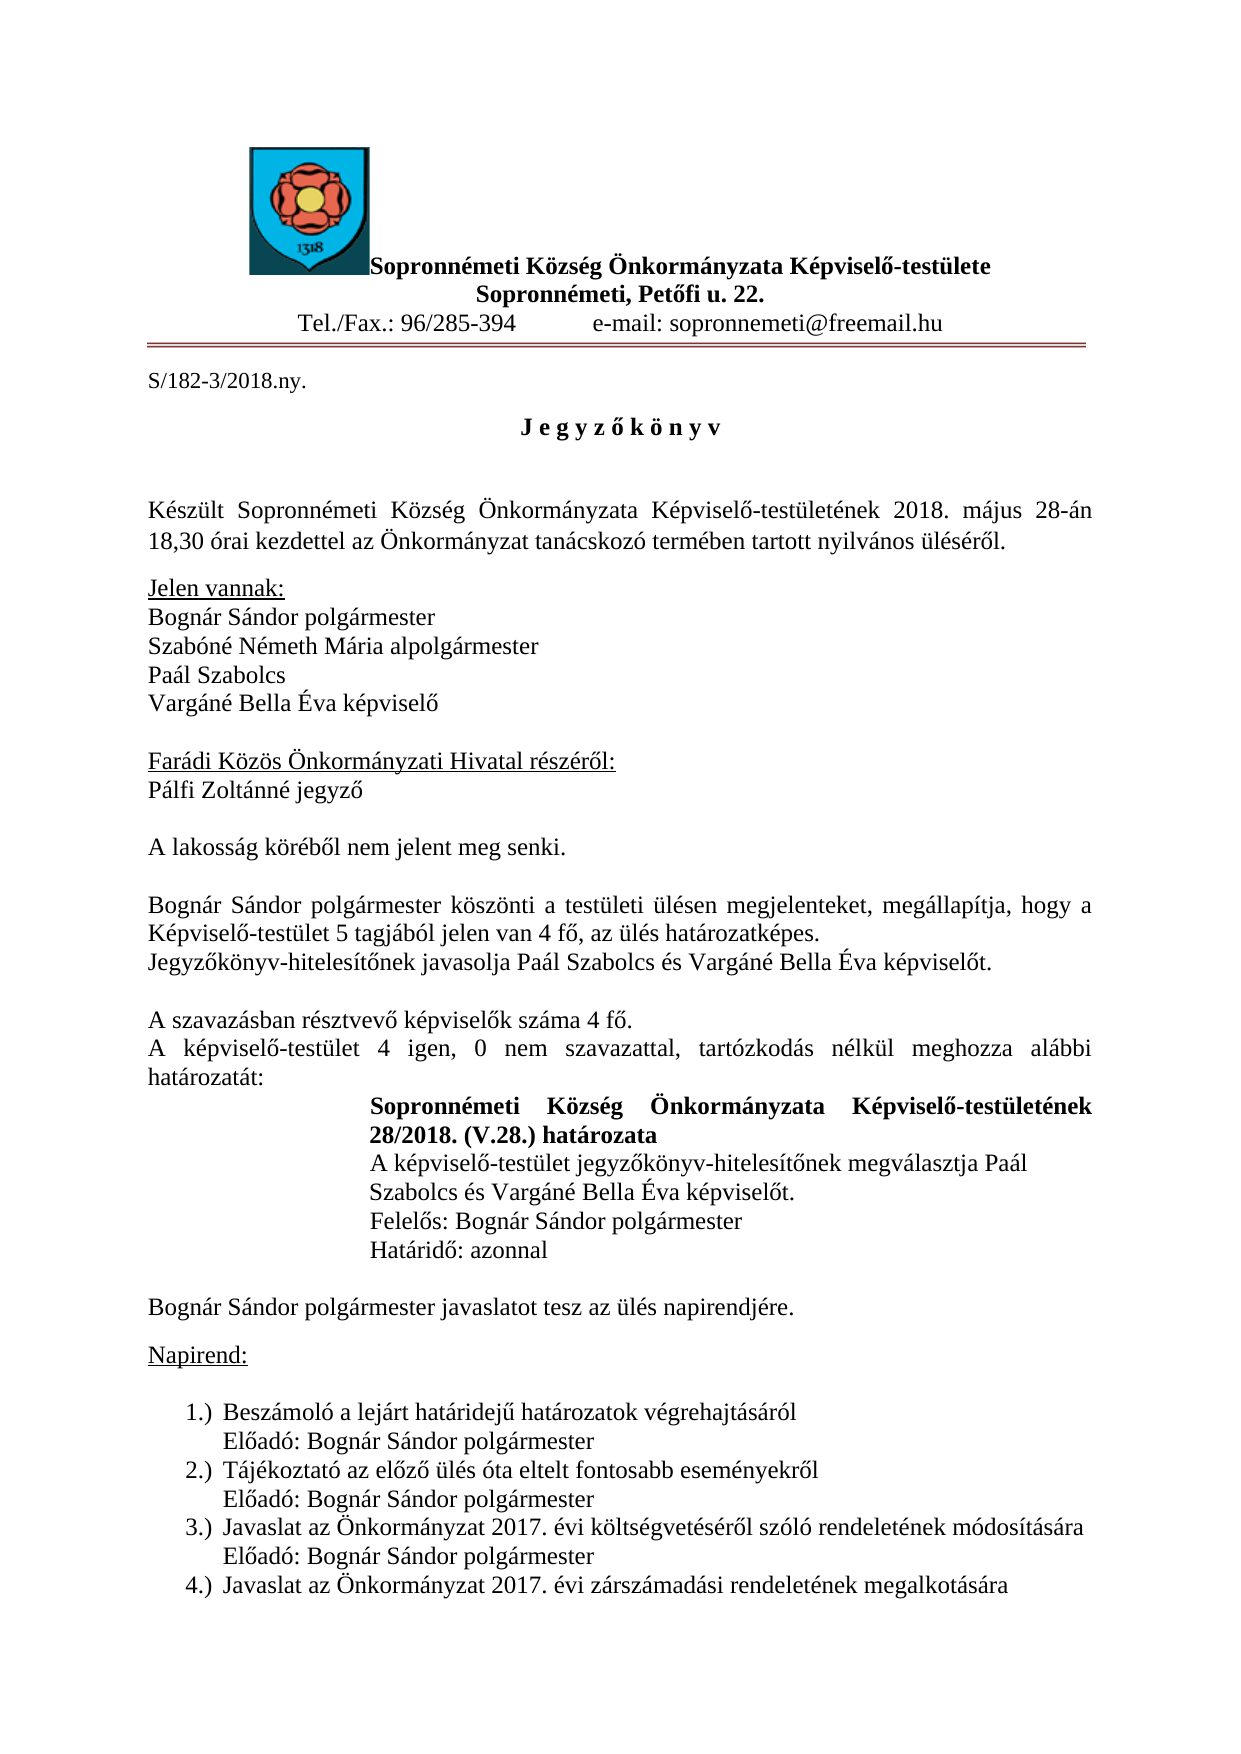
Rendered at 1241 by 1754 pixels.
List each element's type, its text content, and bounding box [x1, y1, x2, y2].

text Napirend: [148, 1340, 1093, 1369]
text Farádi Közös Önkormányzati Hivatal részéről: [148, 746, 1093, 775]
text Sopronnémeti Község Önkormányzata Képviselő-testületének 28/2018. (V.28.) határozata [369, 1091, 1093, 1148]
text Készült Sopronnémeti Község Önkormányzata Képviselő-testületének 2018. május 28-án 18,30 órai kezdettel az Önkormányzat tanácskozó termében tartott nyilvános üléséről. [148, 495, 1093, 554]
text Sopronnémeti Község Önkormányzata Képviselő-testülete [148, 148, 1093, 279]
text A lakosság köréből nem jelent meg senki. [148, 832, 1093, 861]
list Tájékoztató az előző ülés óta eltelt fontosabb eseményekről [185, 1455, 1093, 1484]
text Tel./Fax.: 96/285-394 e-mail: sopronnemeti@freemail.hu [148, 308, 1093, 337]
text Felelős: Bognár Sándor polgármester [369, 1206, 1093, 1235]
text A képviselő-testület 4 igen, 0 nem szavazattal, tartózkodás nélkül meghozza alábbi határozatát: [148, 1033, 1093, 1091]
list Előadó: Bognár Sándor polgármester [223, 1541, 1093, 1570]
text Paál Szabolcs [148, 660, 1093, 688]
picture [249, 147, 370, 275]
list Javaslat az Önkormányzat 2017. évi költségvetéséről szóló rendeletének módosítására [185, 1512, 1093, 1541]
text Vargáné Bella Éva képviselő [148, 688, 1093, 717]
text J e g y z ő k ö n y v [148, 412, 1093, 441]
text Sopronnémeti, Petőfi u. 22. [148, 279, 1093, 308]
text Jelen vannak: [148, 573, 1093, 602]
text Szabóné Németh Mária alpolgármester [148, 631, 1093, 660]
text Bognár Sándor polgármester javaslatot tesz az ülés napirendjére. [148, 1292, 1093, 1321]
text Jegyzőkönyv-hitelesítőnek javasolja Paál Szabolcs és Vargáné Bella Éva képviselőt. [148, 947, 1093, 976]
list Előadó: Bognár Sándor polgármester [223, 1426, 1093, 1455]
list Beszámoló a lejárt határidejű határozatok végrehajtásáról [185, 1397, 1093, 1426]
list Javaslat az Önkormányzat 2017. évi zárszámadási rendeletének megalkotására [185, 1570, 1093, 1599]
text A szavazásban résztvevő képviselők száma 4 fő. [148, 1005, 1093, 1033]
picture [147, 336, 1086, 353]
text Bognár Sándor polgármester köszönti a testületi ülésen megjelenteket, megállapítja, hogy a Képviselő-testület 5 tagjából jelen van 4 fő, az ülés határozatképes. [148, 890, 1093, 947]
list Előadó: Bognár Sándor polgármester [223, 1484, 1093, 1512]
text A képviselő-testület jegyzőkönyv-hitelesítőnek megválasztja Paál Szabolcs és Vargáné Bella Éva képviselőt. [369, 1148, 1093, 1206]
text Bognár Sándor polgármester [148, 602, 1093, 631]
text Pálfi Zoltánné jegyző [148, 775, 1093, 803]
text Határidő: azonnal [369, 1235, 1093, 1263]
